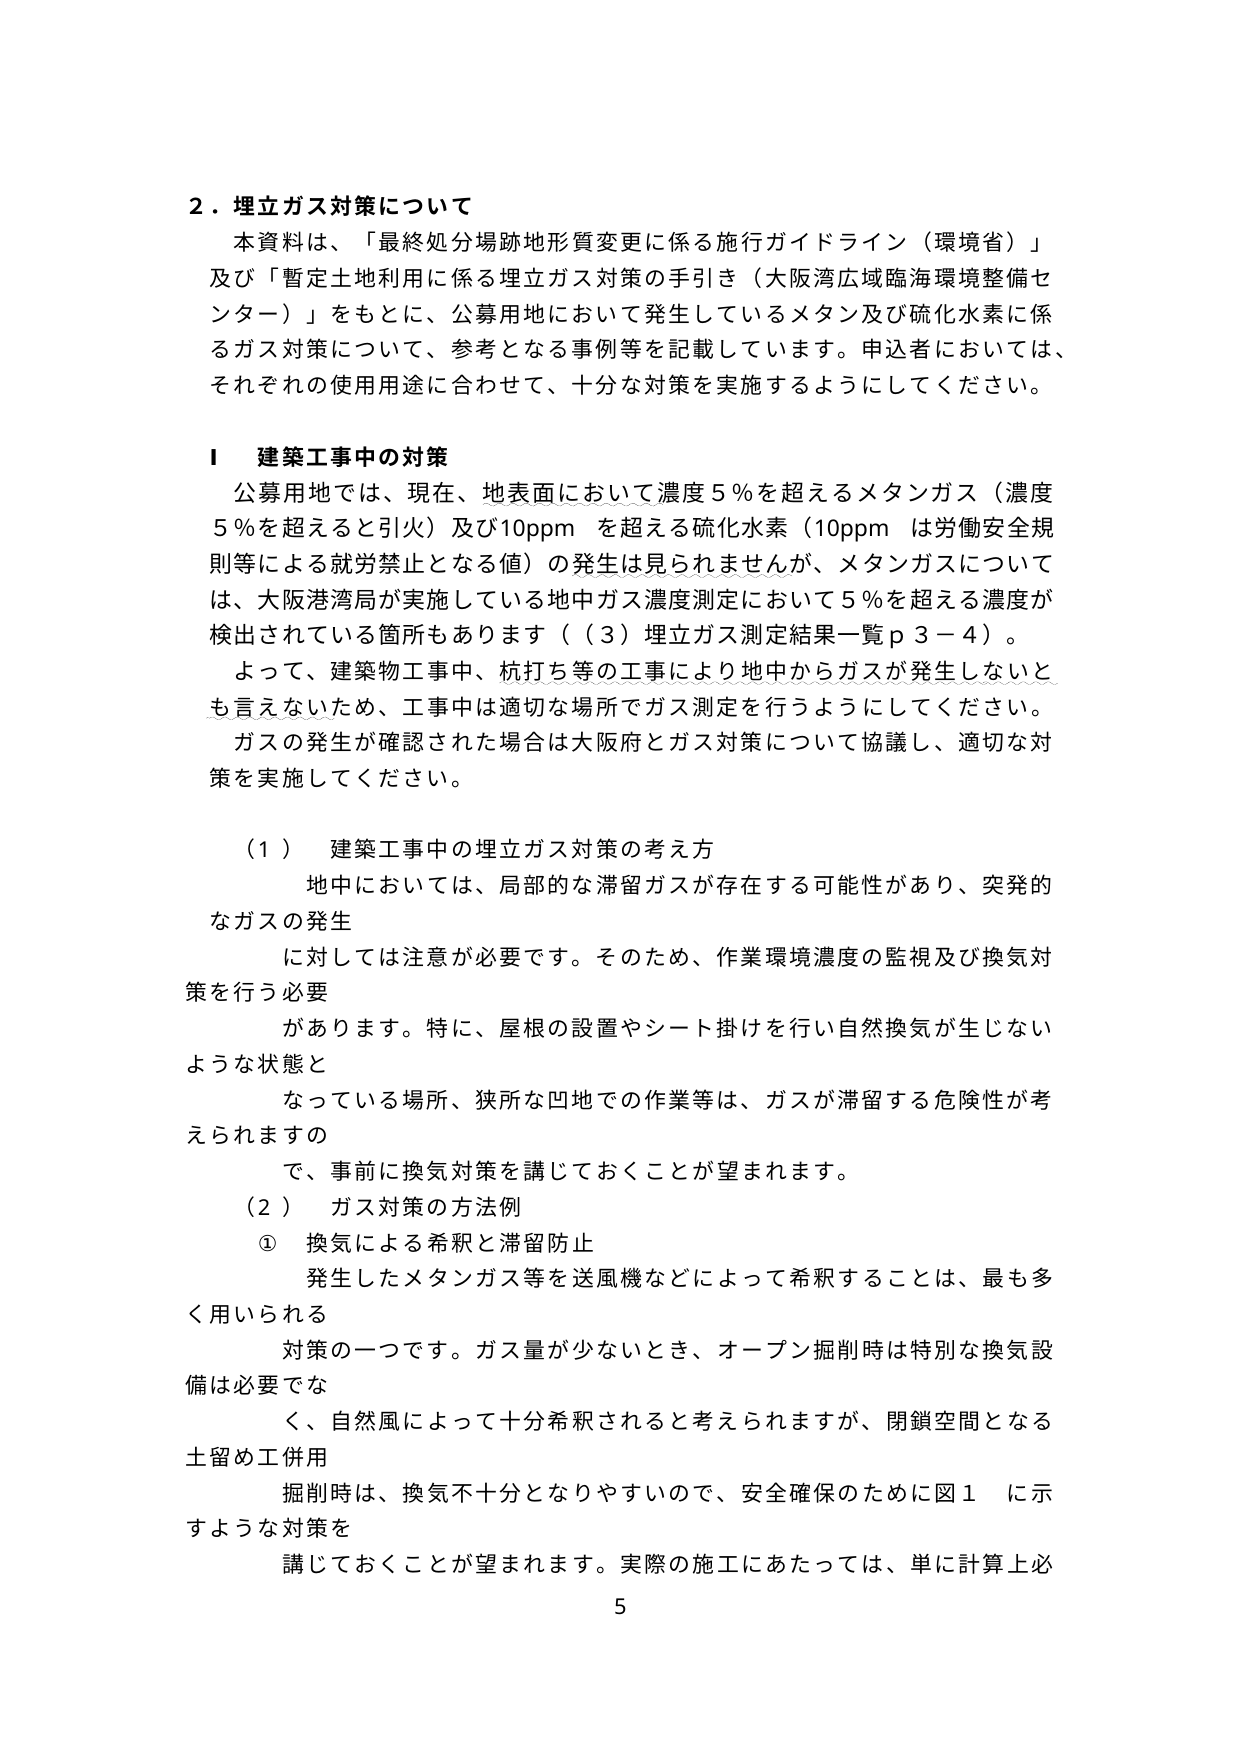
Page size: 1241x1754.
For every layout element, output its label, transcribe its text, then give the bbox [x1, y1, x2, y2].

text で、事前に換気対策を講じておくことが望まれます。 [185, 1152, 1055, 1188]
text 掘削時は、換気不十分となりやすいので、安全確保のために図１ に示すような対策を [185, 1474, 1055, 1545]
text （1） 建築工事中の埋立ガス対策の考え方 [185, 831, 1055, 866]
text に対しては注意が必要です。そのため、作業環境濃度の監視及び換気対策を行う必要 [185, 938, 1055, 1009]
text く、自然風によって十分希釈されると考えられますが、閉鎖空間となる土留め工併用 [185, 1402, 1055, 1474]
text 発生したメタンガス等を送風機などによって希釈することは、最も多く用いられる [185, 1259, 1055, 1331]
text があります。特に、屋根の設置やシート掛けを行い自然換気が生じないような状態と [185, 1009, 1055, 1081]
text よって、建築物工事中、杭打ち等の工事により地中からガスが発生しないとも言えないため、工事中は適切な場所でガス測定を行うようにしてください。 [206, 652, 1055, 723]
text 公募用地では、現在、地表面において濃度５％を超えるメタンガス（濃度５％を超えると引火）及び10ppmを超える硫化水素（10ppmは労働安全規則等による就労禁止となる値）の発生は見られませんが、メタンガスについては、大阪港湾局が実施している地中ガス濃度測定において５％を超える濃度が検出されている箇所もあります（（３）埋立ガス測定結果一覧ｐ３－４）。 [206, 473, 1055, 652]
text 地中においては、局部的な滞留ガスが存在する可能性があり、突発的なガスの発生 [206, 866, 1055, 938]
text なっている場所、狭所な凹地での作業等は、ガスが滞留する危険性が考えられますの [185, 1081, 1055, 1152]
text ２．埋立ガス対策について [185, 187, 1055, 223]
text ガスの発生が確認された場合は大阪府とガス対策について協議し、適切な対策を実施してください。 [206, 723, 1055, 795]
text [185, 1545, 1055, 1581]
text Ⅰ 建築工事中の対策 [185, 437, 1055, 473]
text 対策の一つです。ガス量が少ないとき、オープン掘削時は特別な換気設備は必要でな [185, 1331, 1055, 1402]
text 本資料は、「最終処分場跡地形質変更に係る施行ガイドライン（環境省）」及び「暫定土地利用に係る埋立ガス対策の手引き（大阪湾広域臨海環境整備センター）」をもとに、公募用地において発生しているメタン及び硫化水素に係るガス対策について、参考となる事例等を記載しています。申込者においては、それぞれの使用用途に合わせて、十分な対策を実施するようにしてください。 [206, 223, 1055, 402]
text ① 換気による希釈と滞留防止 [185, 1223, 1055, 1259]
text （2） ガス対策の方法例 [185, 1188, 1055, 1223]
